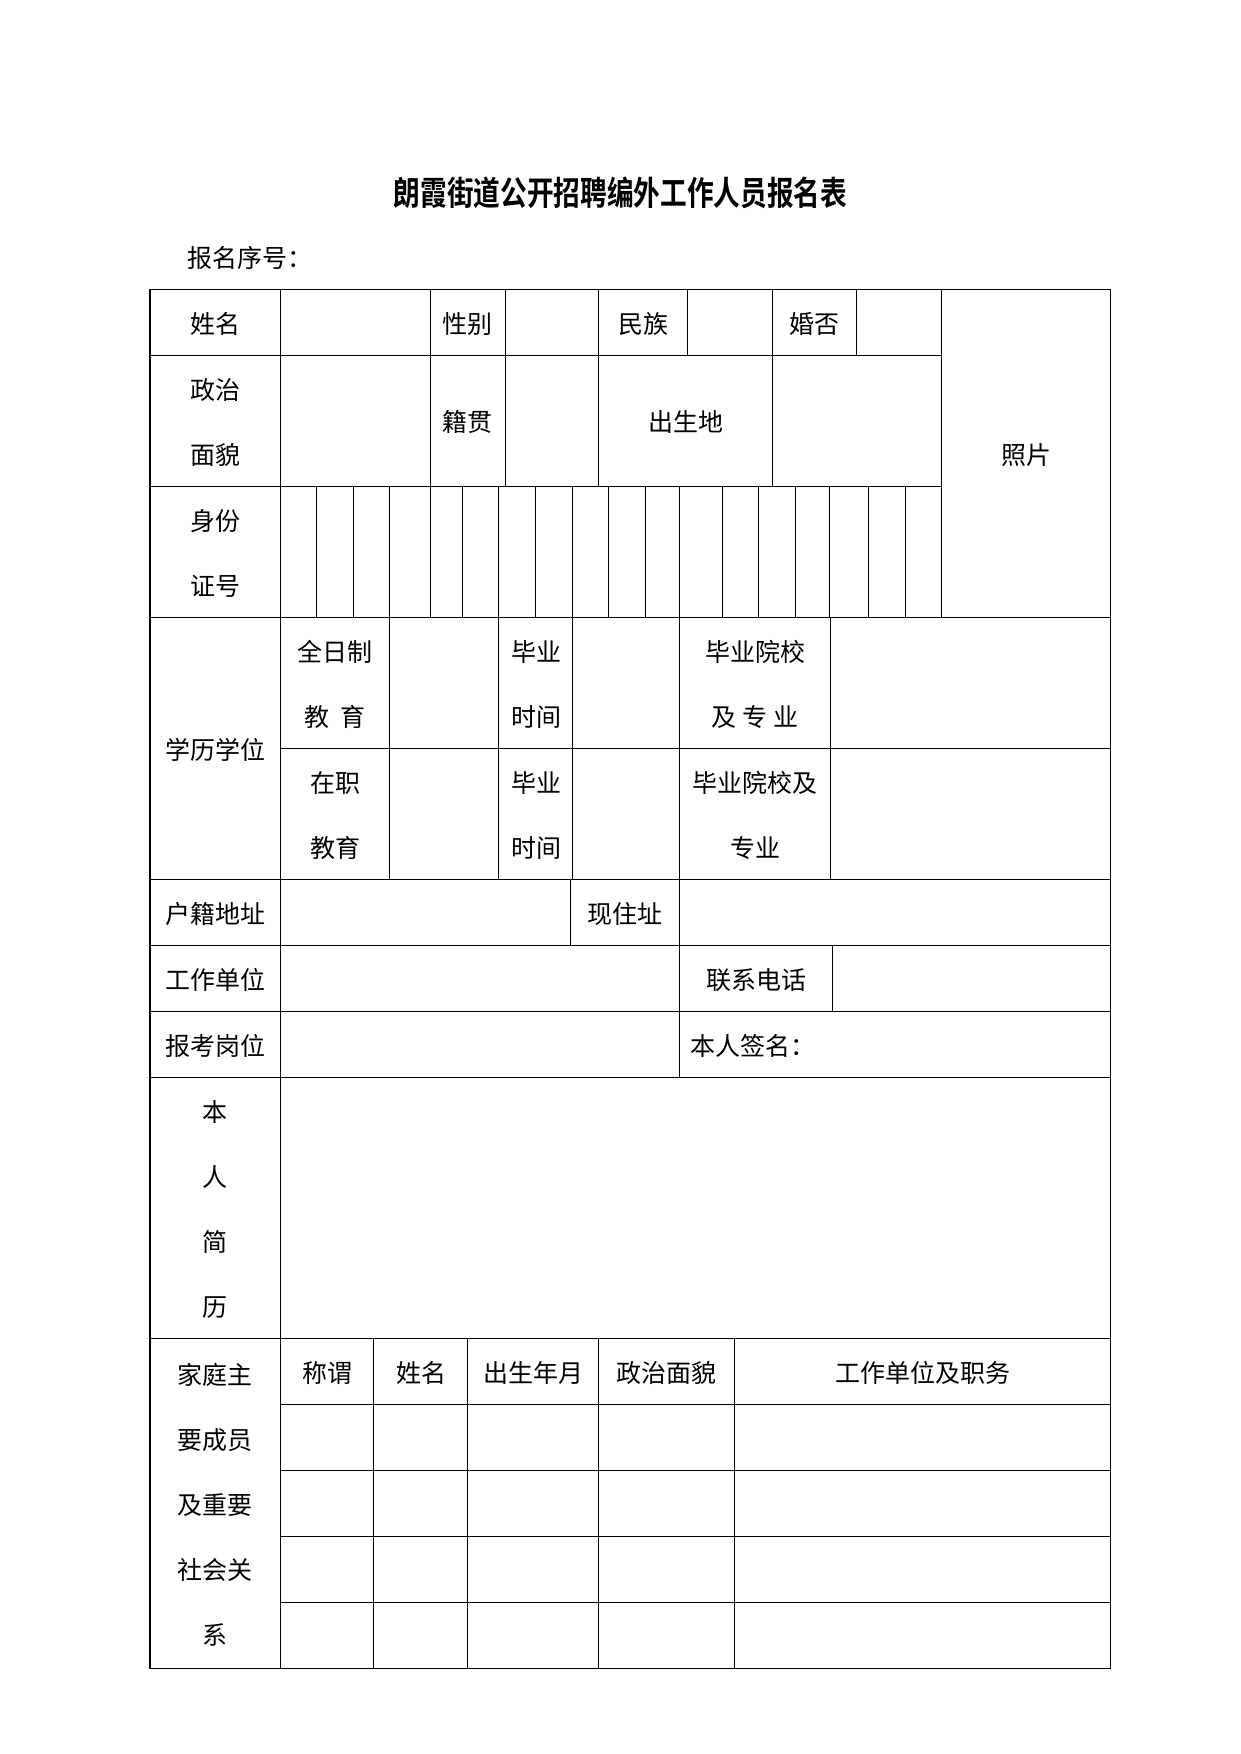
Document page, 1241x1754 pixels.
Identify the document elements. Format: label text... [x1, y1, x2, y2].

table_cell [609, 487, 645, 617]
table_cell [833, 946, 1110, 1011]
table_cell [735, 1405, 1110, 1470]
table_cell [723, 487, 758, 617]
table_cell [599, 1471, 734, 1536]
table_cell [506, 356, 598, 486]
table_cell [281, 1405, 373, 1470]
table_cell 毕业院校 及 专 业 [680, 618, 830, 748]
table_cell [773, 356, 941, 486]
table_header [857, 290, 941, 355]
table_header [506, 290, 598, 355]
table_cell 全日制教 育 [281, 618, 389, 748]
table_cell [680, 880, 1110, 945]
table_cell [573, 487, 608, 617]
table_cell 毕业时间 [499, 749, 572, 879]
table_cell 在职 教育 [281, 749, 389, 879]
table_cell [499, 487, 535, 617]
table_header 姓名 [151, 290, 280, 355]
table_cell [735, 1603, 1110, 1668]
table_cell [374, 1603, 467, 1668]
table_cell 工作单位及职务 [735, 1339, 1110, 1404]
table_cell [463, 487, 498, 617]
table_cell [468, 1405, 598, 1470]
table_cell 籍贯 [431, 356, 505, 486]
table_cell 毕业时间 [499, 618, 572, 748]
table_cell [646, 487, 679, 617]
table_header 性别 [431, 290, 505, 355]
table_cell [281, 1603, 373, 1668]
table_cell [573, 749, 679, 879]
table_cell 政治面貌 [599, 1339, 734, 1404]
table_cell [536, 487, 572, 617]
table_cell 学历学位 [151, 618, 280, 879]
table_cell [390, 749, 498, 879]
table_cell [281, 487, 316, 617]
table_cell [281, 880, 570, 945]
table_cell 家庭主 要成员 及重要 社会关 系 [151, 1339, 280, 1668]
table_header [688, 290, 772, 355]
table_cell [281, 946, 679, 1011]
table_cell [680, 487, 722, 617]
table_cell [281, 1537, 373, 1602]
table_cell [317, 487, 353, 617]
table_cell [599, 1537, 734, 1602]
table_cell [390, 618, 498, 748]
text 报名序号： [187, 224, 1053, 289]
table_cell 工作单位 [151, 946, 280, 1011]
table_cell [599, 1405, 734, 1470]
table_cell 出生年月 [468, 1339, 598, 1404]
table_cell [831, 749, 1110, 879]
table_cell 政治 面貌 [151, 356, 280, 486]
table_cell [468, 1471, 598, 1536]
text 朗霞街道公开招聘编外工作人员报名表 [187, 159, 1053, 224]
table_cell 称谓 [281, 1339, 373, 1404]
table_cell [374, 1471, 467, 1536]
table_cell 毕业院校及专业 [680, 749, 830, 879]
table_header 婚否 [773, 290, 856, 355]
table_cell [906, 487, 941, 617]
table_header [281, 290, 430, 355]
table_cell 本人签名： [680, 1012, 1110, 1077]
table_header 民族 [599, 290, 687, 355]
table_cell [281, 1078, 1110, 1338]
table_cell 报考岗位 [151, 1012, 280, 1077]
table_cell [468, 1603, 598, 1668]
table_header 照片 [942, 290, 1110, 617]
table_cell [869, 487, 905, 617]
table_cell [735, 1471, 1110, 1536]
table_cell [830, 487, 868, 617]
table_cell 姓名 [374, 1339, 467, 1404]
table_cell [573, 618, 679, 748]
table_cell 身份 证号 [151, 487, 280, 617]
table_cell [354, 487, 389, 617]
table_cell [831, 618, 1110, 748]
table_cell [735, 1537, 1110, 1602]
table_cell [468, 1537, 598, 1602]
table_cell 联系电话 [680, 946, 832, 1011]
table_cell [374, 1537, 467, 1602]
table_cell [390, 487, 430, 617]
table_cell [599, 1603, 734, 1668]
table_cell [431, 487, 462, 617]
table_cell [281, 1012, 679, 1077]
table_cell [281, 356, 430, 486]
table_cell 户籍地址 [151, 880, 280, 945]
table_cell 本 人 简 历 [151, 1078, 280, 1338]
table_cell [796, 487, 829, 617]
table_cell [759, 487, 795, 617]
table_cell [281, 1471, 373, 1536]
table_cell [374, 1405, 467, 1470]
table_cell 现住址 [571, 880, 679, 945]
table_cell 出生地 [599, 356, 772, 486]
